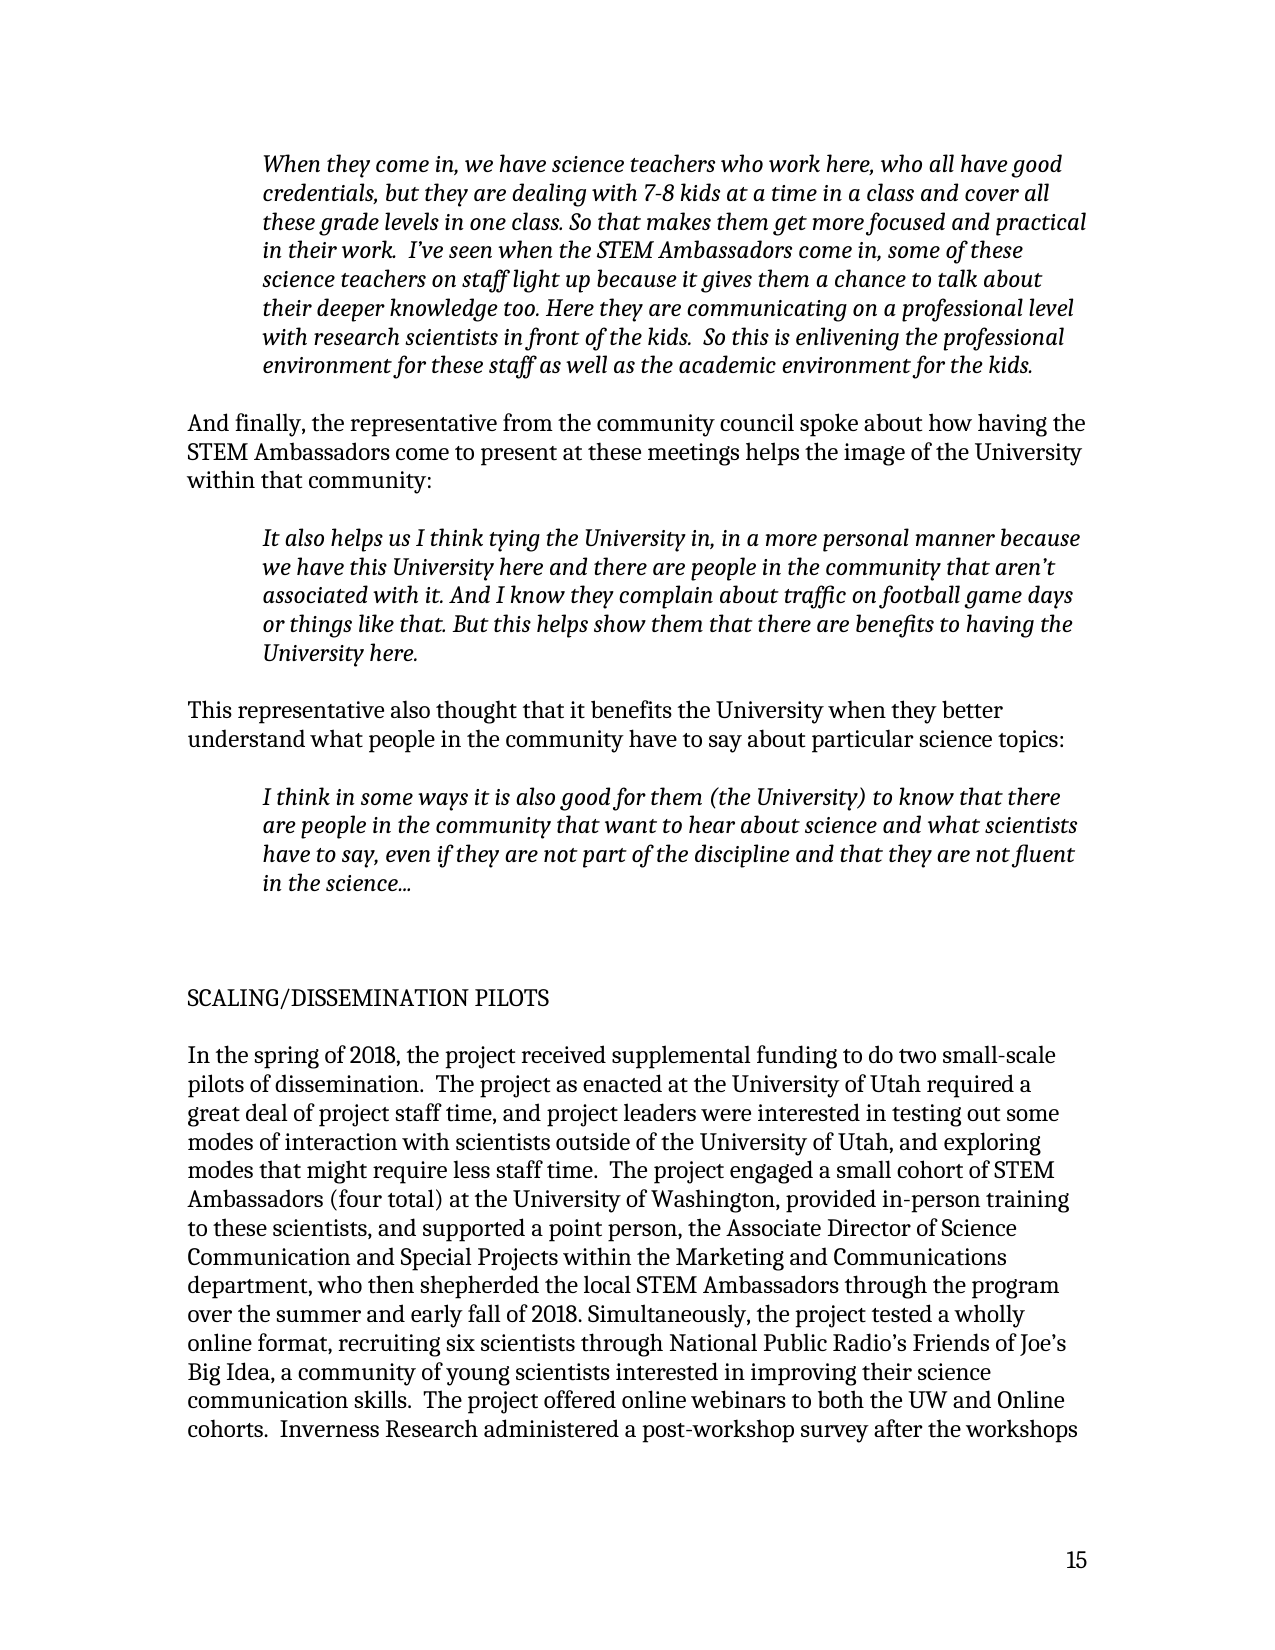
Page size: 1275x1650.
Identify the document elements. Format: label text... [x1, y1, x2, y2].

text It also helps us I think tying the University in, in a more personal manner because we have this University here and there are people in the community that aren’t associated with it. And I know they complain about traffic on football game days or things like that. But this helps show them that there are benefits to having the University here. [262, 524, 1087, 667]
text And finally, the representative from the community council spoke about how having the STEM Ambassadors come to present at these meetings helps the image of the University within that community: [187, 409, 1087, 495]
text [187, 1041, 1087, 1444]
text I think in some ways it is also good for them (the University) to know that there are people in the community that want to hear about science and what scientists have to say, even if they are not part of the discipline and that they are not fluent in the science... [262, 782, 1087, 897]
text When they come in, we have science teachers who work here, who all have good credentials, but they are dealing with 7-8 kids at a time in a class and cover all these grade levels in one class. So that makes them get more focused and practical in their work. I’ve seen when the STEM Ambassadors come in, some of these science teachers on staff light up because it gives them a chance to talk about their deeper knowledge too. Here they are communicating on a professional level with research scientists in front of the kids. So this is enlivening the professional environment for these staff as well as the academic environment for the kids. [262, 150, 1087, 380]
text SCALING/DISSEMINATION PILOTS [187, 984, 1087, 1012]
text This representative also thought that it benefits the University when they better understand what people in the community have to say about particular science topics: [187, 696, 1087, 754]
